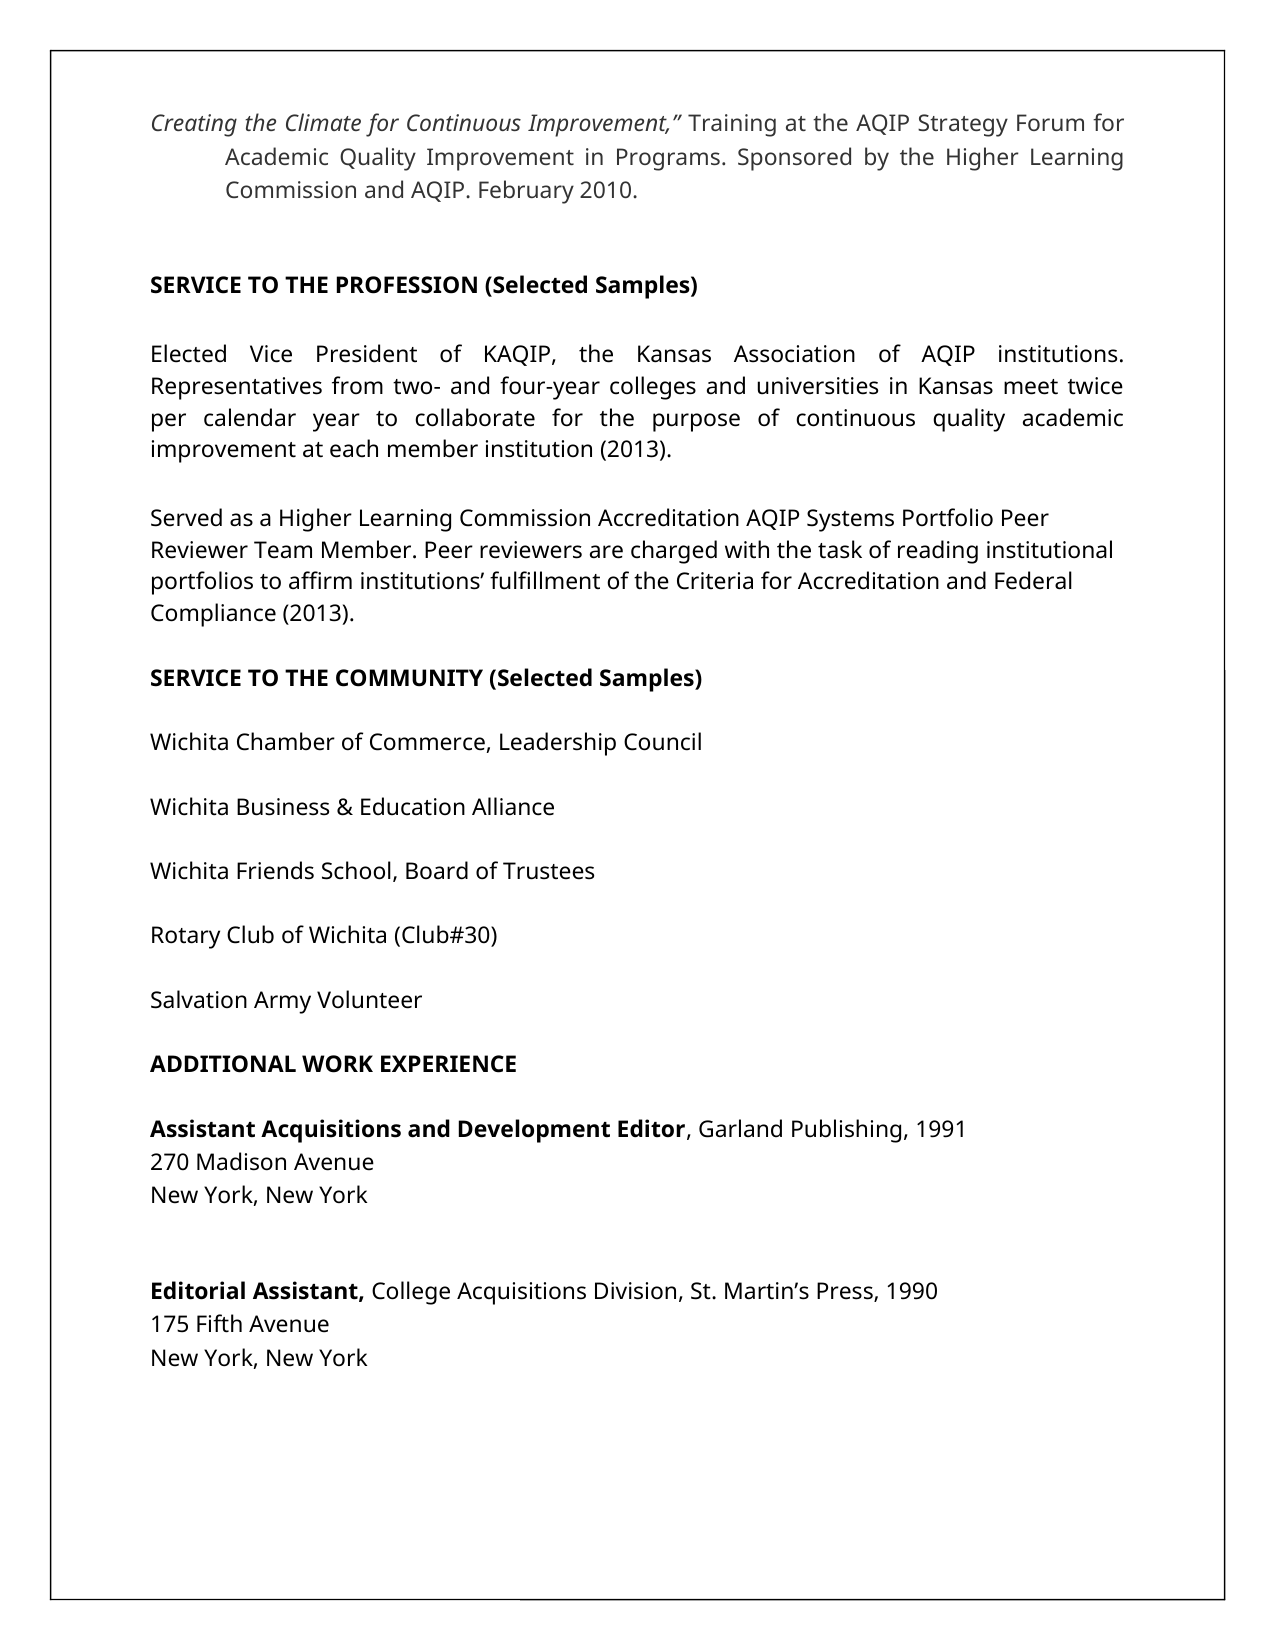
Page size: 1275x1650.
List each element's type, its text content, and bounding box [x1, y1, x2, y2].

text New York, New York [150, 1341, 1125, 1373]
text 175 Fifth Avenue [150, 1308, 1125, 1339]
text 270 Madison Avenue [150, 1146, 1125, 1177]
text Salvation Army Volunteer [150, 984, 1125, 1015]
text SERVICE TO THE COMMUNITY (Selected Samples) [150, 661, 1125, 693]
text Rotary Club of Wichita (Club#30) [150, 919, 1125, 951]
text ADDITIONAL WORK EXPERIENCE [150, 1048, 1125, 1079]
text Wichita Business & Education Alliance [150, 790, 1125, 822]
text Creating the Climate for Continuous Improvement,” Training at the AQIP Strategy Forum for Academic Quality Improvement in Programs. Sponsored by the Higher Learning Commission and AQIP. February 2010. [150, 107, 1125, 205]
text SERVICE TO THE PROFESSION (Selected Samples) [150, 269, 1125, 301]
text Wichita Friends School, Board of Trustees [150, 855, 1125, 886]
text Served as a Higher Learning Commission Accreditation AQIP Systems Portfolio Peer Reviewer Team Member. Peer reviewers are charged with the task of reading institutional portfolios to affirm institutions’ fulfillment of the Criteria for Accreditation and Federal Compliance (2013). [150, 502, 1121, 628]
text Wichita Chamber of Commerce, Leadership Council [150, 726, 1125, 757]
text Elected Vice President of KAQIP, the Kansas Association of AQIP institutions. Representatives from two- and four-year colleges and universities in Kansas meet twice per calendar year to collaborate for the purpose of continuous quality academic improvement at each member institution (2013). [150, 338, 1125, 464]
text New York, New York [150, 1179, 1125, 1211]
text Assistant Acquisitions and Development Editor, Garland Publishing, 1991 [150, 1113, 1125, 1144]
text Editorial Assistant, College Acquisitions Division, St. Martin’s Press, 1990 [150, 1275, 1125, 1306]
